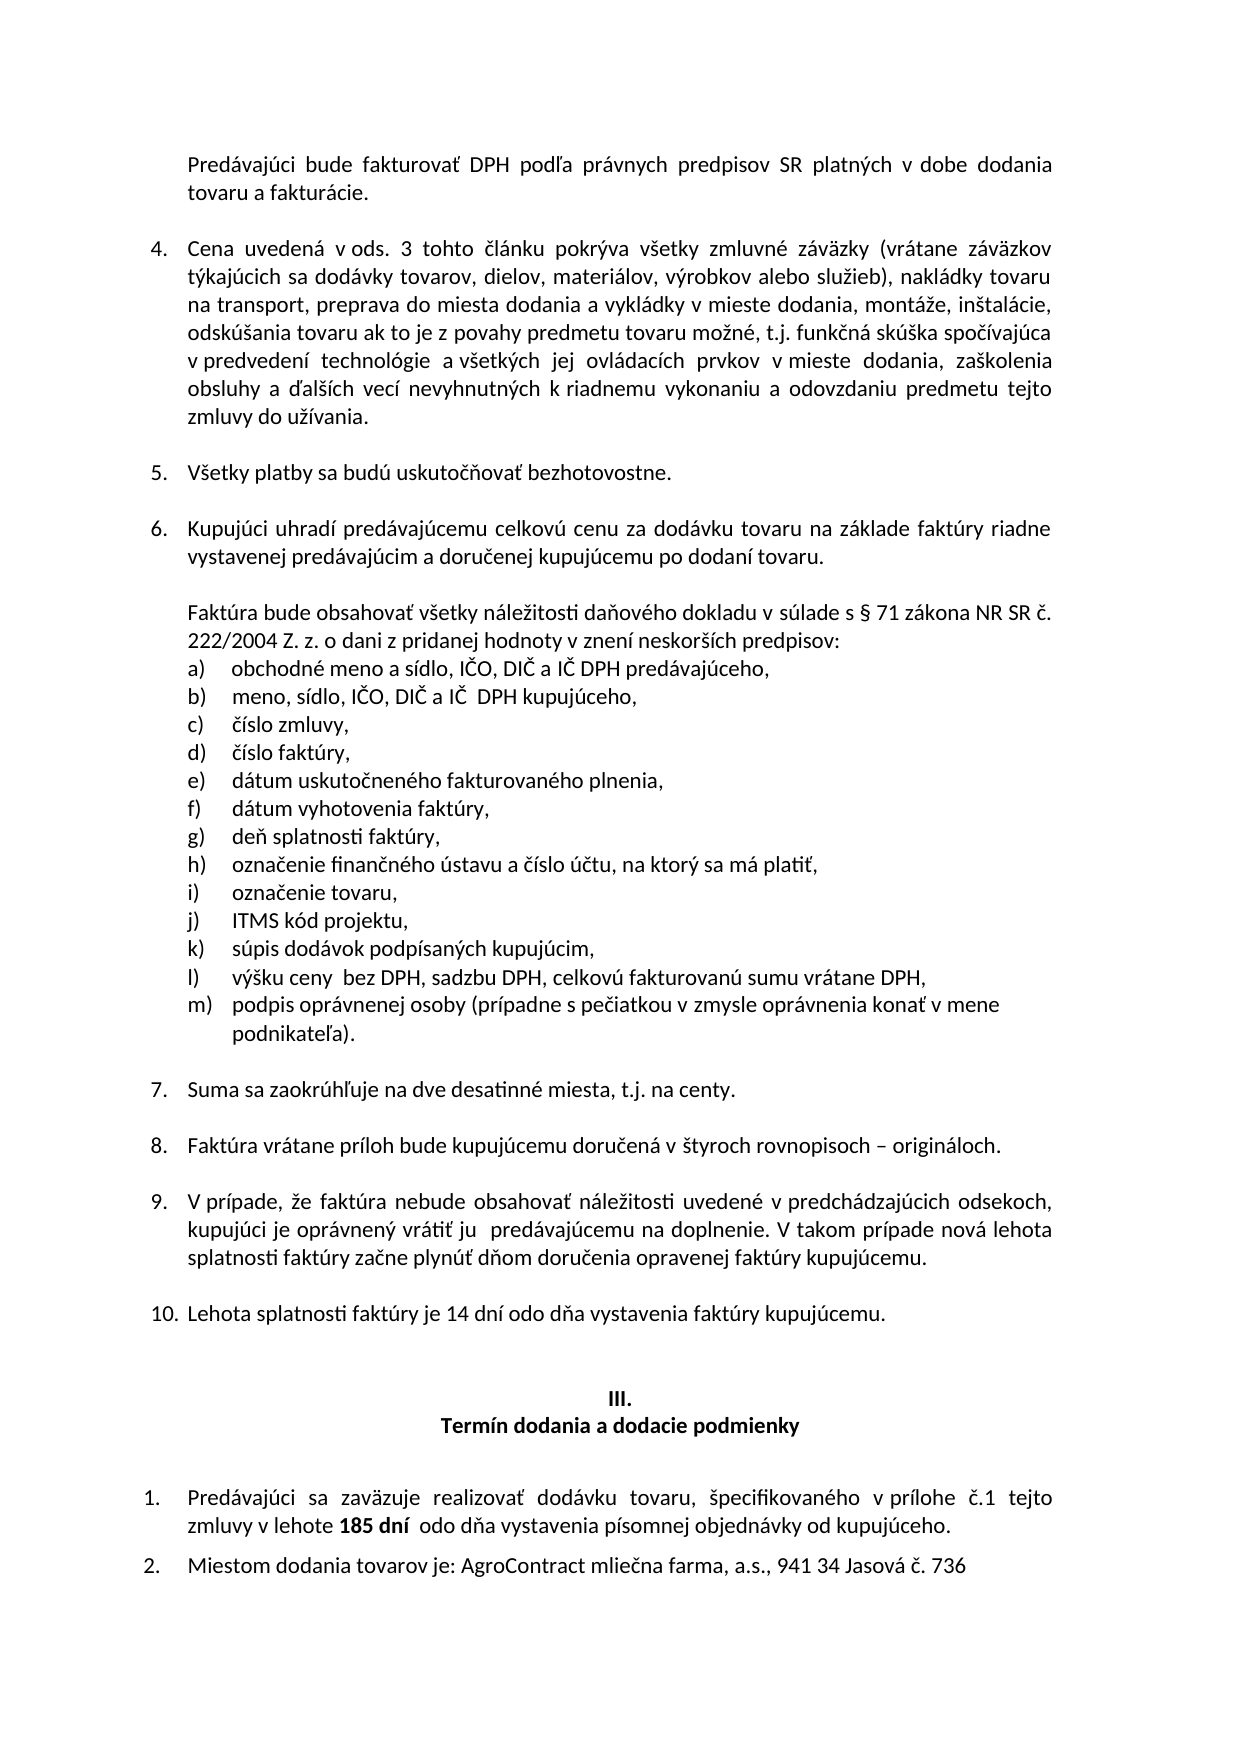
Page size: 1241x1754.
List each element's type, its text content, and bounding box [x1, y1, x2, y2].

list dátum uskutočneného fakturovaného plnenia, [187, 766, 1053, 794]
list podpis oprávnenej osoby (prípadne s pečiatkou v zmysle oprávnenia konať v mene podnikateľa). [187, 991, 1053, 1047]
text Predávajúci bude fakturovať DPH podľa právnych predpisov SR platných v dobe dodania tovaru a fakturácie. [187, 150, 1053, 206]
text Faktúra bude obsahovať všetky náležitosti daňového dokladu v súlade s § 71 zákona NR SR č. 222/2004 Z. z. o dani z pridanej hodnoty v znení neskorších predpisov: [187, 598, 1053, 654]
text Termín dodania a dodacie podmienky [187, 1412, 1053, 1440]
list Lehota splatnosti faktúry je 14 dní odo dňa vystavenia faktúry kupujúcemu. [150, 1299, 1053, 1327]
list ITMS kód projektu, [187, 907, 1053, 934]
text a) obchodné meno a sídlo, IČO, DIČ a IČ DPH predávajúceho, [187, 654, 1053, 682]
list deň splatnosti faktúry, [187, 822, 1053, 851]
list súpis dodávok podpísaných kupujúcim, [187, 934, 1053, 963]
list číslo zmluvy, [187, 710, 1053, 738]
list Predávajúci sa zaväzuje realizovať dodávku tovaru, špecifikovaného v prílohe č.1 tejto zmluvy v lehote 185 dní odo dňa vystavenia písomnej objednávky od kupujúceho. [143, 1483, 1053, 1539]
list Miestom dodania tovarov je: AgroContract mliečna farma, a.s., 941 34 Jasová č. 736 [143, 1551, 1053, 1579]
list označenie tovaru, [187, 878, 1053, 907]
list Všetky platby sa budú uskutočňovať bezhotovostne. [150, 458, 1053, 486]
list Faktúra vrátane príloh bude kupujúcemu doručená v štyroch rovnopisoch – origináloch. [150, 1131, 1053, 1159]
list Kupujúci uhradí predávajúcemu celkovú cenu za dodávku tovaru na základe faktúry riadne vystavenej predávajúcim a doručenej kupujúcemu po dodaní tovaru. [150, 514, 1053, 570]
list dátum vyhotovenia faktúry, [187, 794, 1053, 822]
list číslo faktúry, [187, 738, 1053, 766]
list meno, sídlo, IČO, DIČ a IČ DPH kupujúceho, [187, 682, 1053, 710]
list V prípade, že faktúra nebude obsahovať náležitosti uvedené v predchádzajúcich odsekoch, kupujúci je oprávnený vrátiť ju predávajúcemu na doplnenie. V takom prípade nová lehota splatnosti faktúry začne plynúť dňom doručenia opravenej faktúry kupujúcemu. [150, 1187, 1053, 1271]
list výšku ceny bez DPH, sadzbu DPH, celkovú fakturovanú sumu vrátane DPH, [187, 963, 1053, 991]
text III. [187, 1384, 1053, 1412]
list Suma sa zaokrúhľuje na dve desatinné miesta, t.j. na centy. [150, 1075, 1053, 1103]
list označenie finančného ústavu a číslo účtu, na ktorý sa má platiť, [187, 851, 1053, 878]
list Cena uvedená v ods. 3 tohto článku pokrýva všetky zmluvné záväzky (vrátane záväzkov týkajúcich sa dodávky tovarov, dielov, materiálov, výrobkov alebo služieb), nakládky tovaru na transport, preprava do miesta dodania a vykládky v mieste dodania, montáže, inštalácie, odskúšania tovaru ak to je z povahy predmetu tovaru možné, t.j. funkčná skúška spočívajúca v predvedení technológie a všetkých jej ovládacích prvkov v mieste dodania, zaškolenia obsluhy a ďalších vecí nevyhnutných k riadnemu vykonaniu a odovzdaniu predmetu tejto zmluvy do užívania. [150, 234, 1053, 430]
